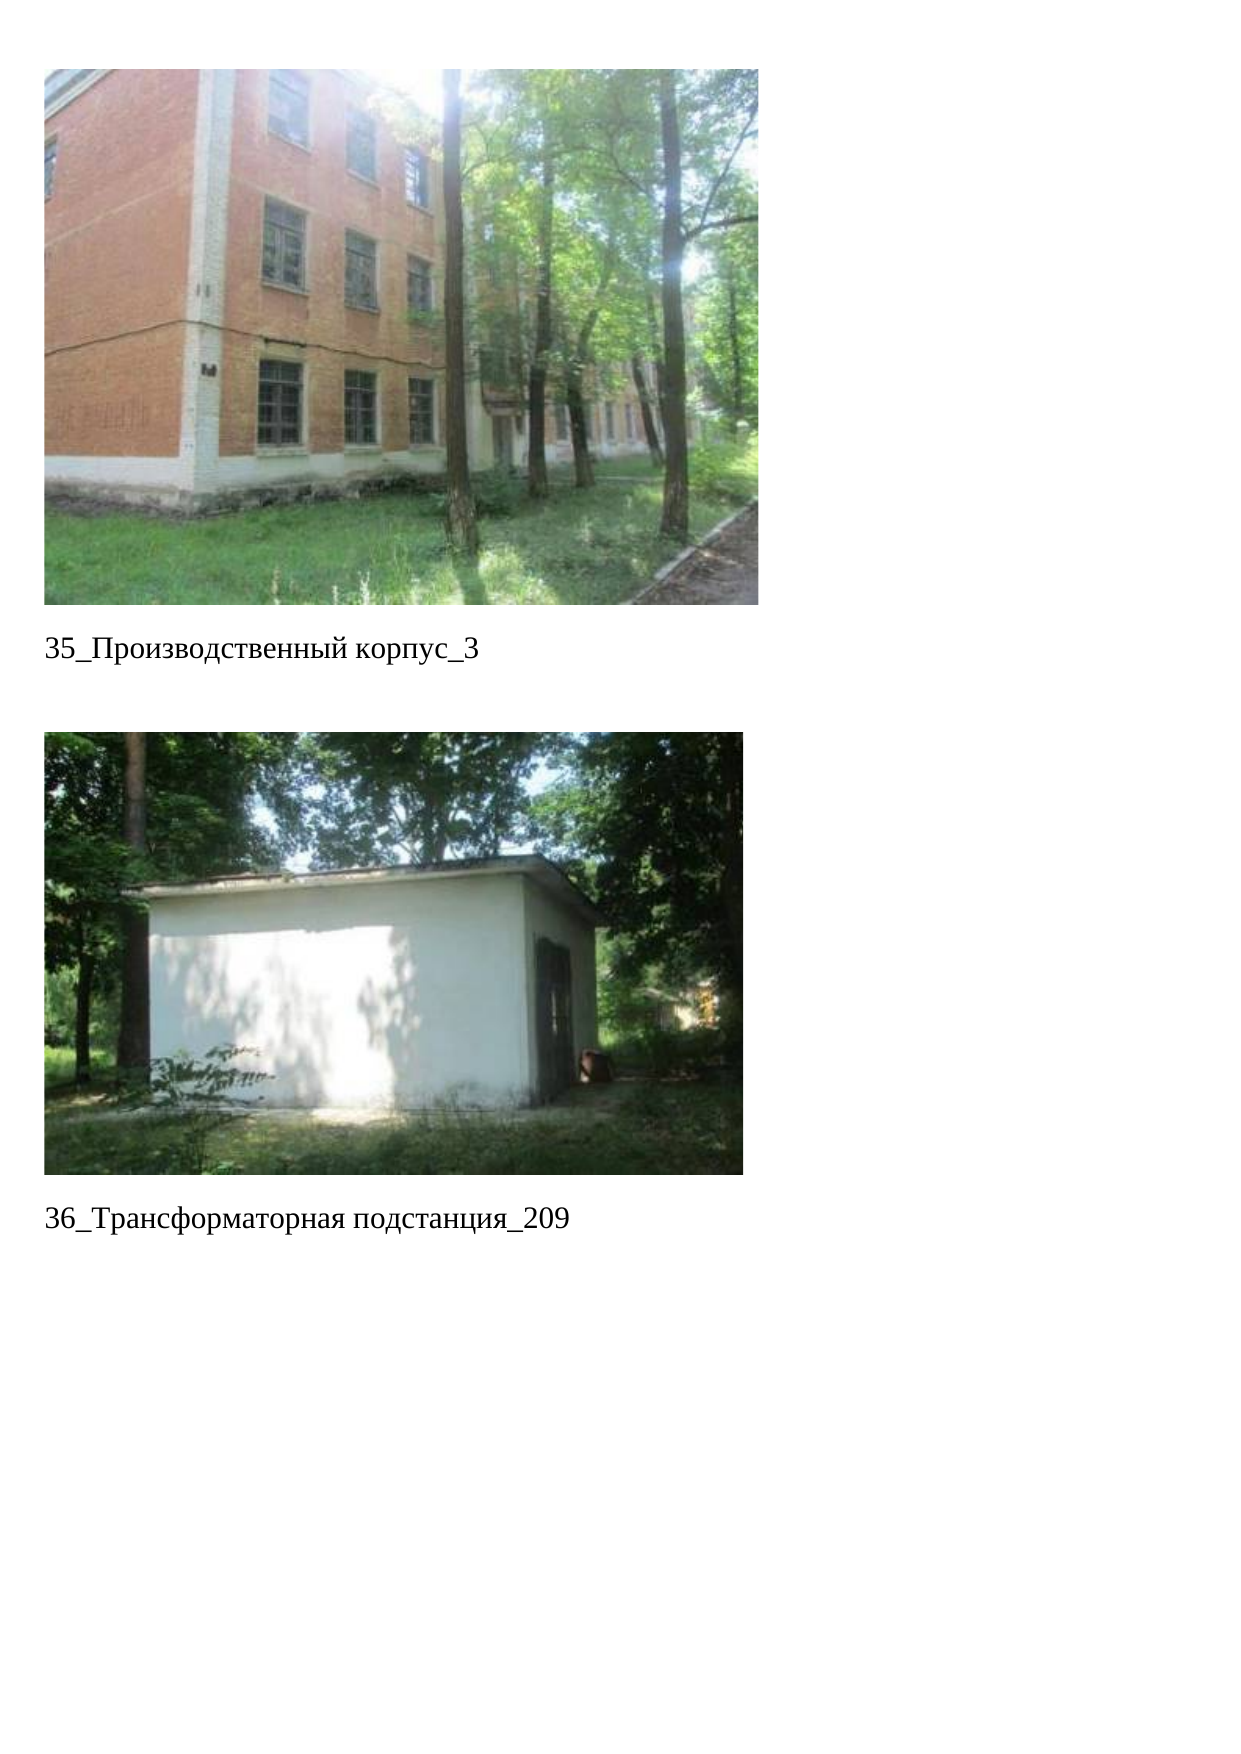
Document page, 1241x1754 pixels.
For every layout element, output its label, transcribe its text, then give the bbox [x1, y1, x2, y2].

picture [44, 69, 759, 605]
text 36_Трансформаторная подстанция_209 [44, 1199, 1226, 1235]
picture [44, 732, 744, 1175]
text 35_Производственный корпус_3 [44, 630, 1226, 666]
